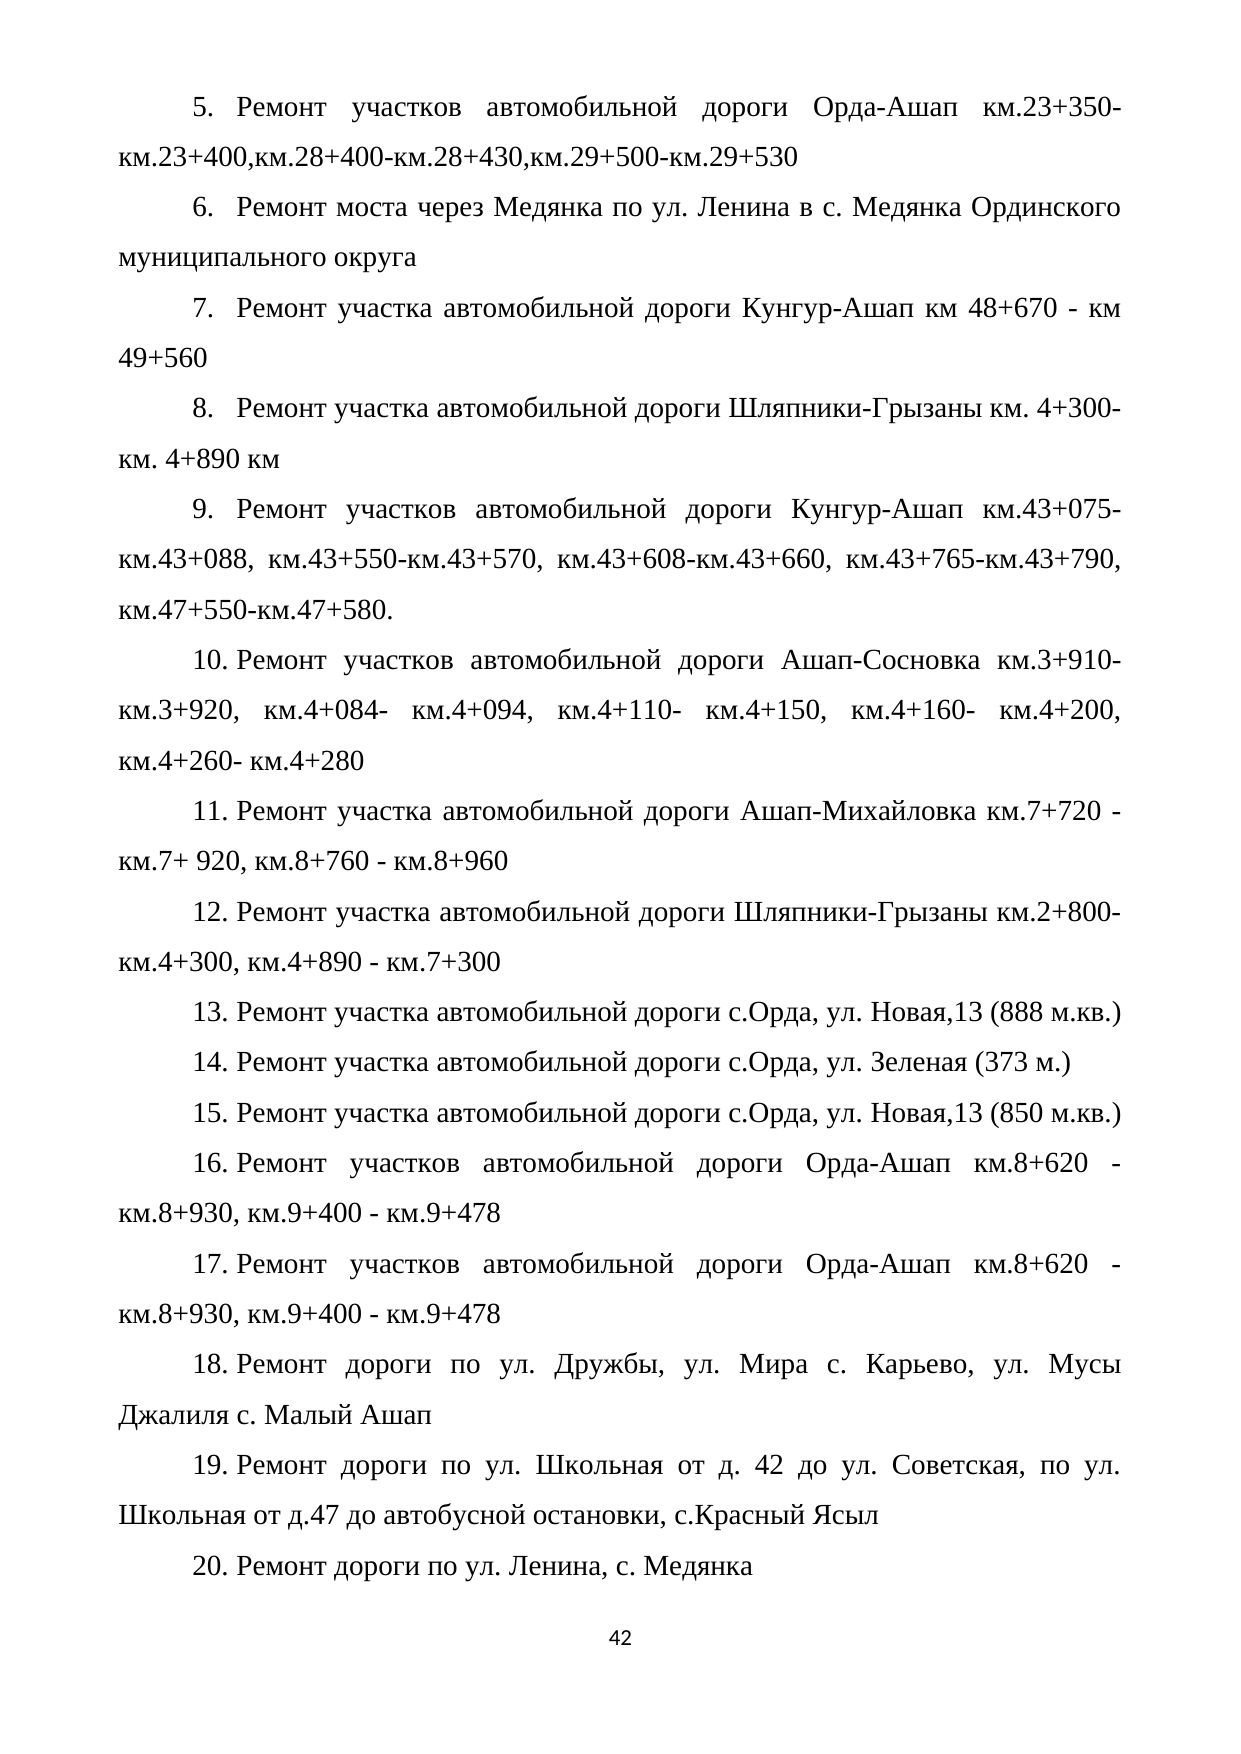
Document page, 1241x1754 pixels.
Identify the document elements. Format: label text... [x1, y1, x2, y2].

list Ремонт дороги по ул. Школьная от д. 42 до ул. Советская, по ул. Школьная от д.47 до автобусной остановки, с.Красный Ясыл [118, 1447, 1122, 1531]
list Ремонт участка автомобильной дороги с.Орда, ул. Новая,13 (850 м.кв.) [118, 1095, 1122, 1128]
list Ремонт участков автомобильной дороги Орда-Ашап км.8+620 - км.8+930, км.9+400 - км.9+478 [118, 1145, 1122, 1229]
list Ремонт участков автомобильной дороги Орда-Ашап км.23+350-км.23+400,км.28+400-км.28+430,км.29+500-км.29+530 [118, 89, 1122, 172]
list Ремонт участка автомобильной дороги Шляпники-Грызаны км. 4+300- км. 4+890 км [118, 391, 1122, 474]
list Ремонт участка автомобильной дороги с.Орда, ул. Зеленая (373 м.) [118, 1044, 1122, 1078]
list Ремонт участков автомобильной дороги Орда-Ашап км.8+620 - км.8+930, км.9+400 - км.9+478 [118, 1246, 1122, 1330]
list Ремонт участка автомобильной дороги Кунгур-Ашап км 48+670 - км 49+560 [118, 290, 1122, 374]
list Ремонт моста через Медянка по ул. Ленина в с. Медянка Ординского муниципального округа [118, 189, 1122, 273]
list Ремонт дороги по ул. Ленина, с. Медянка [118, 1548, 1122, 1581]
list Ремонт участка автомобильной дороги с.Орда, ул. Новая,13 (888 м.кв.) [118, 994, 1122, 1028]
list Ремонт участка автомобильной дороги Шляпники-Грызаны км.2+800- км.4+300, км.4+890 - км.7+300 [118, 894, 1122, 977]
list Ремонт дороги по ул. Дружбы, ул. Мира с. Карьево, ул. Мусы Джалиля с. Малый Ашап [118, 1346, 1122, 1430]
list Ремонт участков автомобильной дороги Кунгур-Ашап км.43+075-км.43+088, км.43+550-км.43+570, км.43+608-км.43+660, км.43+765-км.43+790, км.47+550-км.47+580. [118, 491, 1122, 625]
list Ремонт участка автомобильной дороги Ашап-Михайловка км.7+720 - км.7+ 920, км.8+760 - км.8+960 [118, 793, 1122, 877]
list Ремонт участков автомобильной дороги Ашап-Сосновка км.3+910- км.3+920, км.4+084- км.4+094, км.4+110- км.4+150, км.4+160- км.4+200, км.4+260- км.4+280 [118, 642, 1122, 776]
